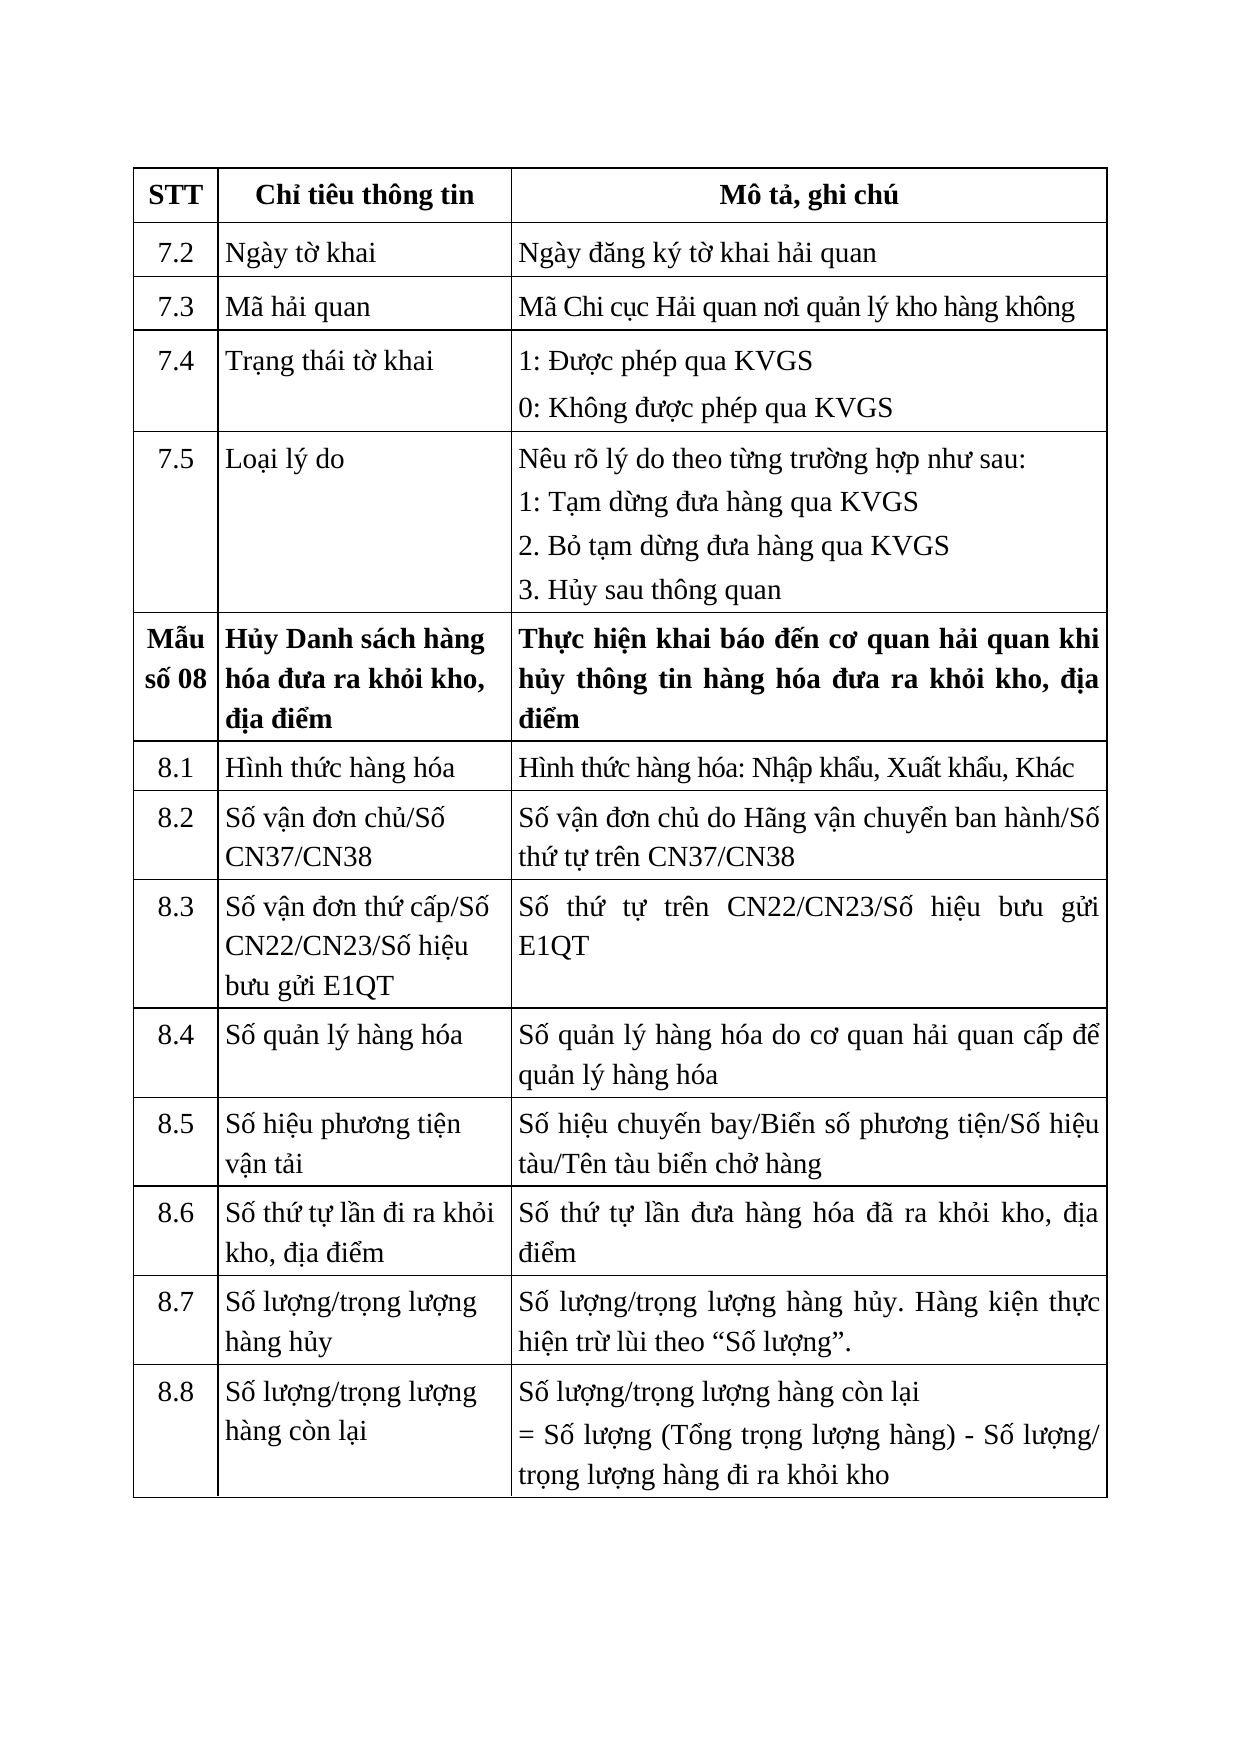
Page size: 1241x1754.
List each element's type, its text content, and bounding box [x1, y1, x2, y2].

table_cell Số vận đơn chủ do Hãng vận chuyển ban hành/Số thứ tự trên CN37/CN38 [512, 791, 1106, 879]
table_cell Số hiệu chuyến bay/Biển số phương tiện/Số hiệu tàu/Tên tàu biển chở hàng [512, 1098, 1106, 1185]
table_cell Số thứ tự lần đi ra khỏi kho, địa điểm [219, 1187, 511, 1274]
table_cell Số vận đơn chủ/Số CN37/CN38 [219, 791, 511, 879]
table_cell 8.4 [134, 1009, 217, 1096]
table_cell 1: Được phép qua KVGS 0: Không được phép qua KVGS [512, 331, 1106, 431]
table_cell 8.8 [134, 1365, 217, 1496]
table_cell Ngày đăng ký tờ khai hải quan [512, 223, 1106, 276]
table_cell Hình thức hàng hóa [219, 742, 511, 789]
table_cell 7.5 [134, 432, 217, 611]
table_cell 8.3 [134, 880, 217, 1007]
table_cell 8.5 [134, 1098, 217, 1185]
table_cell Số thứ tự trên CN22/CN23/Số hiệu bưu gửi E1QT [512, 880, 1106, 1007]
table_cell Mã hải quan [219, 277, 511, 329]
table_cell Số quản lý hàng hóa do cơ quan hải quan cấp để quản lý hàng hóa [512, 1009, 1106, 1096]
table_cell Nêu rõ lý do theo từng trường hợp như sau: 1: Tạm dừng đưa hàng qua KVGS 2. Bỏ tạm dừng đưa hàng qua KVGS 3. Hủy sau thông quan [512, 432, 1106, 611]
table_cell Hủy Danh sách hàng hóa đưa ra khỏi kho, địa điểm [219, 613, 511, 740]
table_cell Số quản lý hàng hóa [219, 1009, 511, 1096]
table_cell 7.4 [134, 331, 217, 431]
table_cell 8.2 [134, 791, 217, 879]
table_cell 7.2 [134, 223, 217, 276]
table_cell Số lượng/trọng lượng hàng còn lại [219, 1365, 511, 1496]
table_cell Ngày tờ khai [219, 223, 511, 276]
table_cell 8.6 [134, 1187, 217, 1274]
table_cell Hình thức hàng hóa: Nhập khẩu, Xuất khẩu, Khác [512, 742, 1106, 789]
table_cell 8.1 [134, 742, 217, 789]
table_header Chỉ tiêu thông tin [219, 169, 511, 222]
table_cell Số lượng/trọng lượng hàng còn lại = Số lượng (Tổng trọng lượng hàng) - Số lượng/ trọng lượng hàng đi ra khỏi kho [512, 1365, 1106, 1496]
table_cell Số vận đơn thứ cấp/Số CN22/CN23/Số hiệu bưu gửi E1QT [219, 880, 511, 1007]
table_cell Số thứ tự lần đưa hàng hóa đã ra khỏi kho, địa điểm [512, 1187, 1106, 1274]
table_cell Mã Chi cục Hải quan nơi quản lý kho hàng không [512, 277, 1106, 329]
table_cell Số lượng/trọng lượng hàng hủy [219, 1276, 511, 1363]
table_cell Mẫu số 08 [134, 613, 217, 740]
table_cell 7.3 [134, 277, 217, 329]
table_header Mô tả, ghi chú [512, 169, 1106, 222]
table_cell 8.7 [134, 1276, 217, 1363]
table_cell Thực hiện khai báo đến cơ quan hải quan khi hủy thông tin hàng hóa đưa ra khỏi kho, địa điểm [512, 613, 1106, 740]
table_cell Trạng thái tờ khai [219, 331, 511, 431]
table_cell Số hiệu phương tiện vận tải [219, 1098, 511, 1185]
table_cell Loại lý do [219, 432, 511, 611]
table_header STT [134, 169, 217, 222]
table_cell Số lượng/trọng lượng hàng hủy. Hàng kiện thực hiện trừ lùi theo “Số lượng”. [512, 1276, 1106, 1363]
